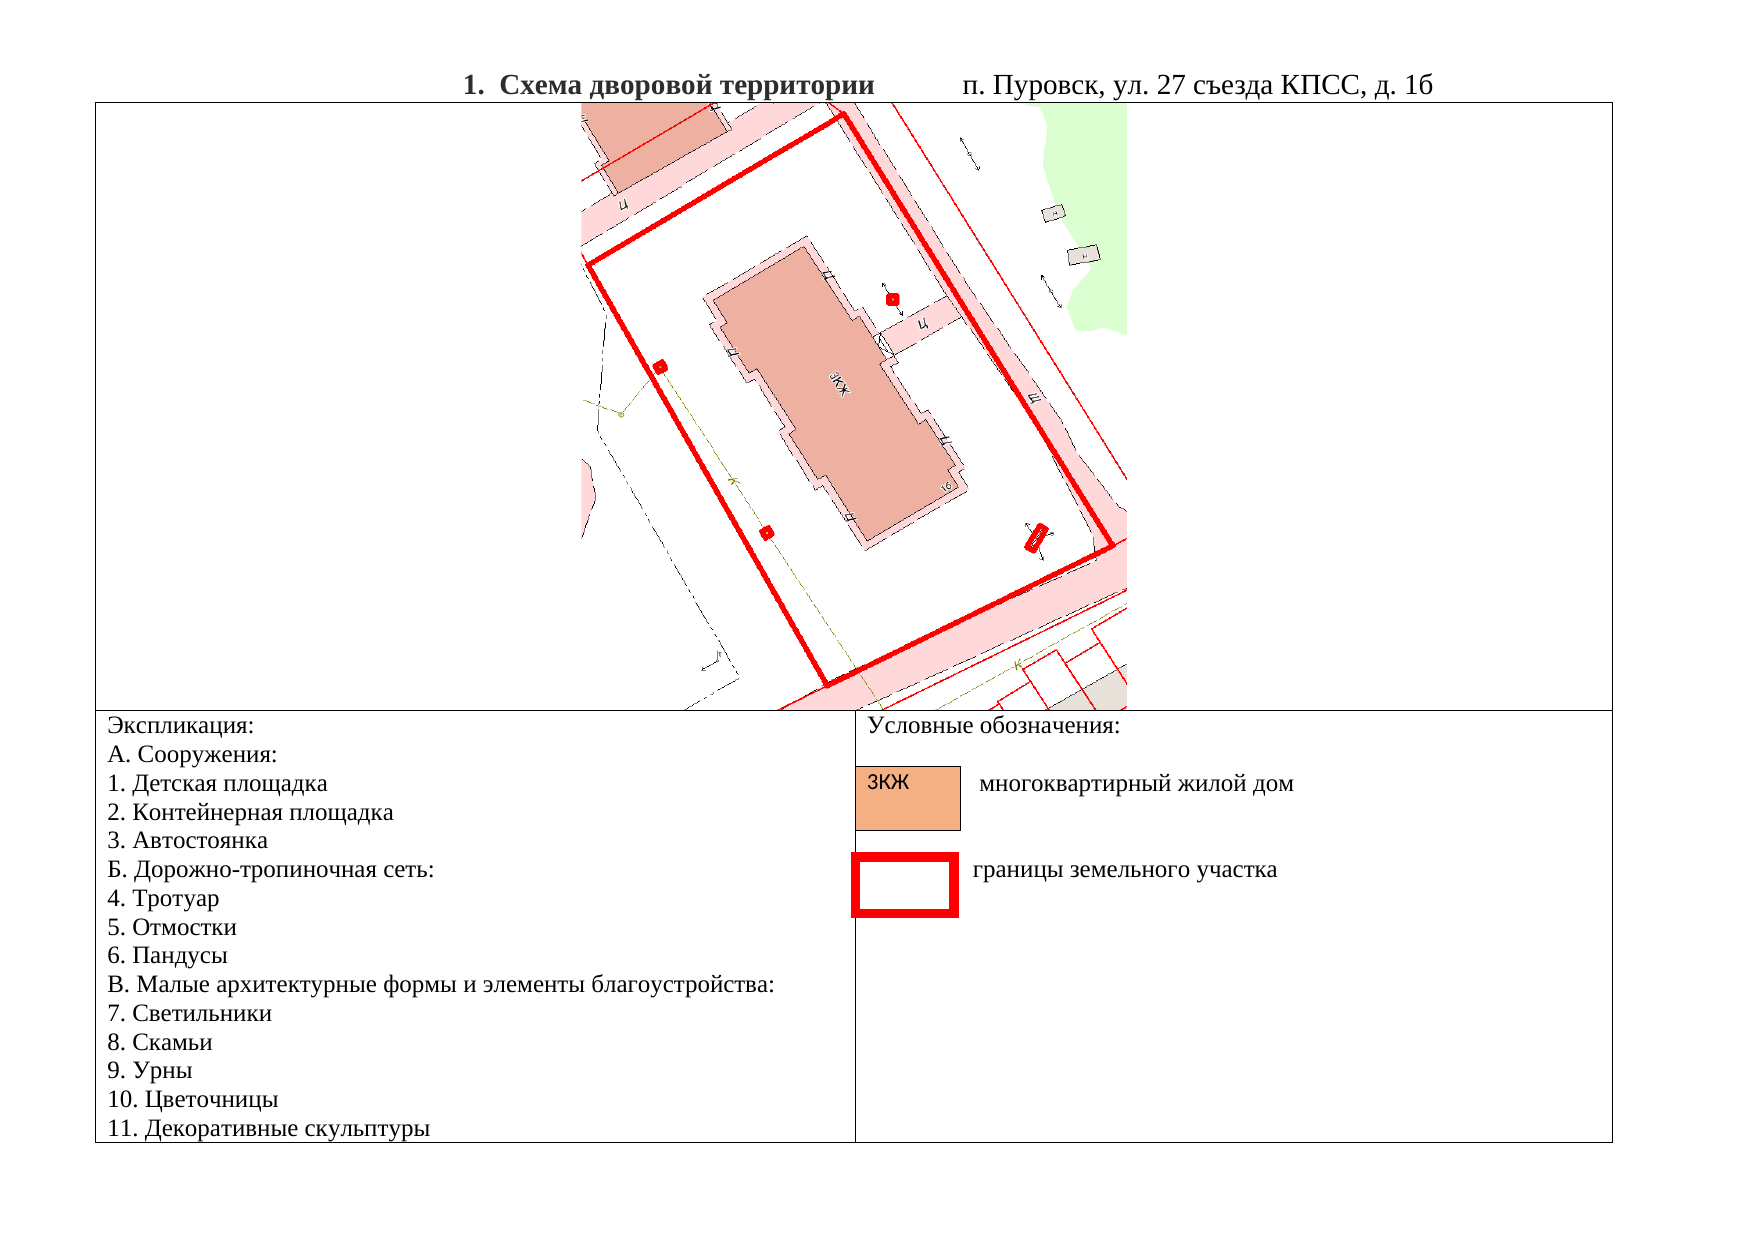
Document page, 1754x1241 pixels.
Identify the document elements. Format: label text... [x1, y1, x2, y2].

table_header [96, 103, 581, 709]
picture [581, 103, 1127, 710]
text 1. Схема дворовой территории п. Пуровск, ул. 27 съезда КПСС, д. 1б [118, 59, 1636, 102]
table_cell Условные обозначения: многоквартирный жилой дом границы земельного участка [856, 711, 1612, 1142]
table_header [1127, 103, 1612, 709]
table_cell Экспликация: А. Сооружения: 1. Детская площадка 2. Контейнерная площадка 3. Автостоянка Б. Дорожно-тропиночная сеть: 4. Тротуар 5. Отмостки 6. Пандусы В. Малые архитектурные формы и элементы благоустройства: 7. Светильники 8. Скамьи 9. Урны 10. Цветочницы 11. Декоративные скульптуры [96, 711, 855, 1142]
